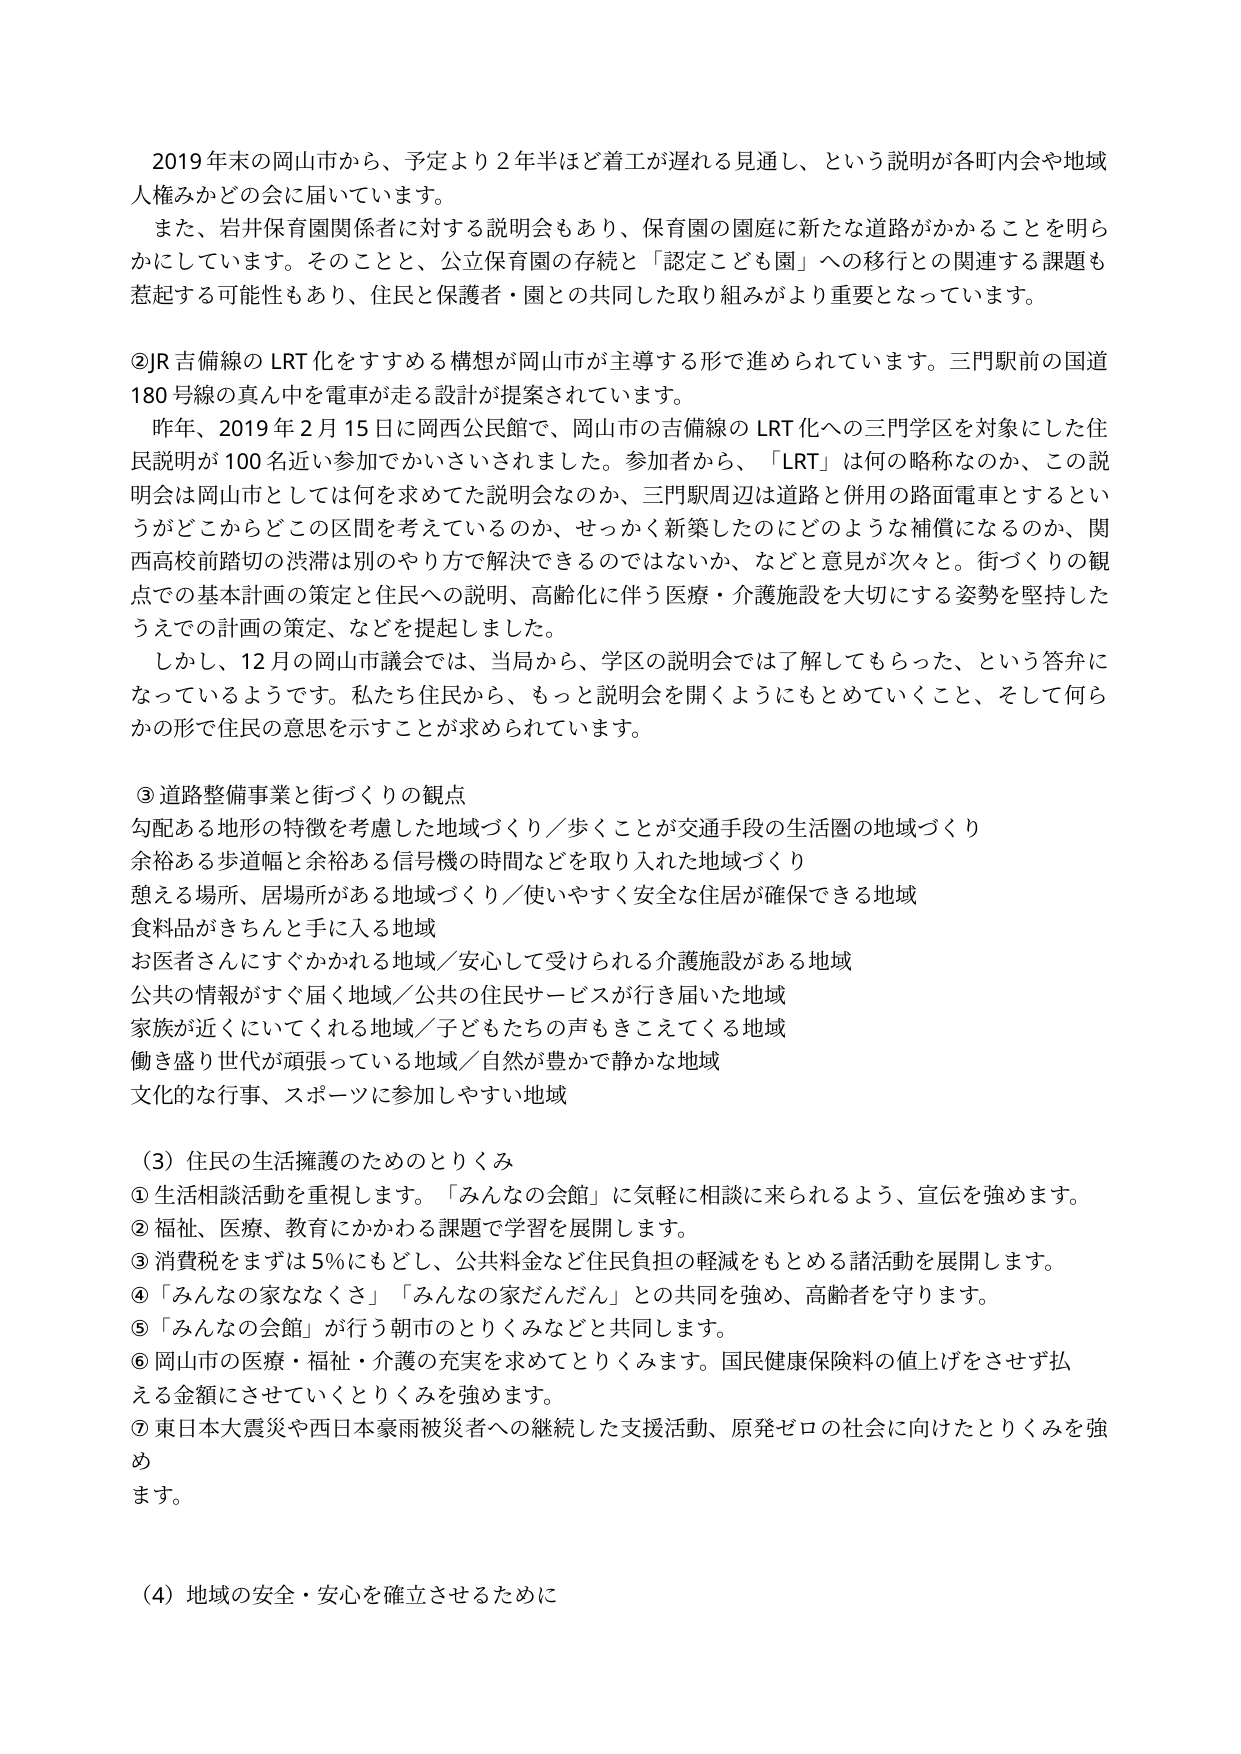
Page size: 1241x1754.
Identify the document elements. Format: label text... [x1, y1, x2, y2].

text ④「みんなの家ななくさ」「みんなの家だんだん」との共同を強め、高齢者を守ります。 [130, 1277, 1110, 1310]
text 勾配ある地形の特徴を考慮した地域づくり／歩くことが交通手段の生活圏の地域づくり [130, 810, 1110, 844]
text ②福祉、医療、教育にかかわる課題で学習を展開します。 [130, 1210, 1110, 1244]
text ⑦東日本大震災や西日本豪雨被災者への継続した支援活動、原発ゼロの社会に向けたとりくみを強め [130, 1410, 1110, 1477]
text ③道路整備事業と街づくりの観点 [130, 777, 1110, 810]
text える金額にさせていくとりくみを強めます。 [130, 1377, 1110, 1410]
text ⑤「みんなの会館」が行う朝市のとりくみなどと共同します。 [130, 1310, 1110, 1344]
text （3）住民の生活擁護のためのとりくみ [130, 1144, 1110, 1177]
text ③消費税をまずは5％にもどし、公共料金など住民負担の軽減をもとめる諸活動を展開します。 [130, 1244, 1110, 1277]
text 昨年、2019年2月15日に岡西公民館で、岡山市の吉備線のLRT化への三門学区を対象にした住民説明が100名近い参加でかいさいされました。参加者から、「LRT」は何の略称なのか、この説明会は岡山市としては何を求めてた説明会なのか、三門駅周辺は道路と併用の路面電車とするというがどこからどこの区間を考えているのか、せっかく新築したのにどのような補償になるのか、関西高校前踏切の渋滞は別のやり方で解決できるのではないか、などと意見が次々と。街づくりの観点での基本計画の策定と住民への説明、高齢化に伴う医療・介護施設を大切にする姿勢を堅持したうえでの計画の策定、などを提起しました。 [130, 410, 1110, 644]
text ①生活相談活動を重視します。「みんなの会館」に気軽に相談に来られるよう、宣伝を強めます。 [130, 1177, 1110, 1210]
text お医者さんにすぐかかれる地域／安心して受けられる介護施設がある地域 [130, 944, 1110, 977]
text また、岩井保育園関係者に対する説明会もあり、保育園の園庭に新たな道路がかかることを明らかにしています。そのことと、公立保育園の存続と「認定こども園」への移行との関連する課題も惹起する可能性もあり、住民と保護者・園との共同した取り組みがより重要となっています。 [130, 210, 1110, 310]
text 余裕ある歩道幅と余裕ある信号機の時間などを取り入れた地域づくり [130, 844, 1110, 877]
text 憩える場所、居場所がある地域づくり／使いやすく安全な住居が確保できる地域 [130, 877, 1110, 910]
text 食料品がきちんと手に入る地域 [130, 910, 1110, 944]
text 働き盛り世代が頑張っている地域／自然が豊かで静かな地域 [130, 1044, 1110, 1077]
text ⑥岡山市の医療・福祉・介護の充実を求めてとりくみます。国民健康保険料の値上げをさせず払 [130, 1344, 1110, 1377]
text （4）地域の安全・安心を確立させるために [130, 1577, 1110, 1610]
text 公共の情報がすぐ届く地域／公共の住民サービスが行き届いた地域 [130, 977, 1110, 1010]
text 家族が近くにいてくれる地域／子どもたちの声もきこえてくる地域 [130, 1010, 1110, 1044]
text ます。 [130, 1477, 1110, 1510]
text しかし、12月の岡山市議会では、当局から、学区の説明会では了解してもらった、という答弁になっているようです。私たち住民から、もっと説明会を開くようにもとめていくこと、そして何らかの形で住民の意思を示すことが求められています。 [130, 644, 1110, 744]
text ②JR吉備線のLRT化をすすめる構想が岡山市が主導する形で進められています。三門駅前の国道180号線の真ん中を電車が走る設計が提案されています。 [130, 344, 1110, 410]
text 2019年末の岡山市から、予定より２年半ほど着工が遅れる見通し、という説明が各町内会や地域人権みかどの会に届いています。 [130, 144, 1110, 210]
text 文化的な行事、スポーツに参加しやすい地域 [130, 1077, 1110, 1110]
